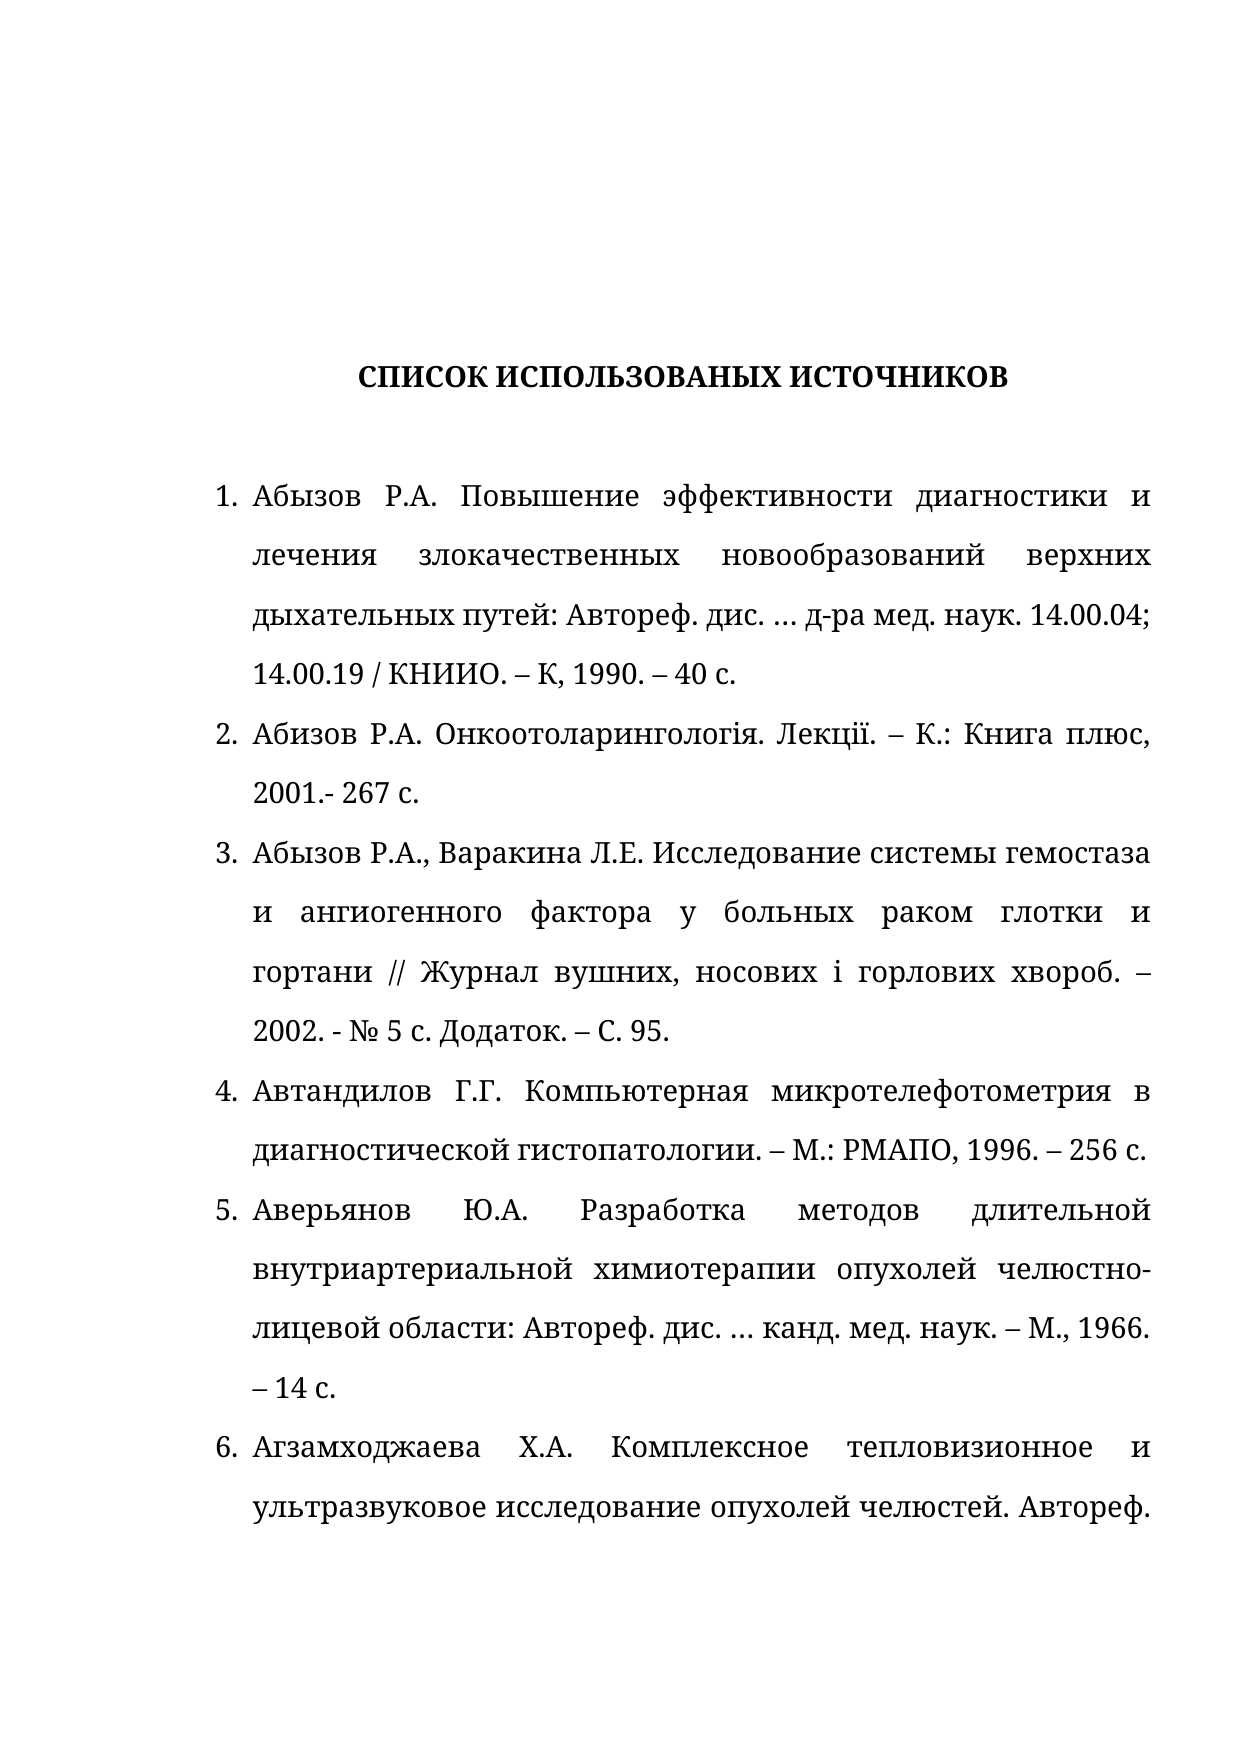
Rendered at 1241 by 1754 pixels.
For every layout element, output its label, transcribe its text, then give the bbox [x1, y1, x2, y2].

text СПИСОК ИСПОЛЬЗОВАНЫХ ИСТОЧНИКОВ [215, 356, 1152, 396]
list Аверьянов Ю.А. Разработка методов длительной внутриартериальной химиотерапии опухолей челюстно-лицевой области: Автореф. дис. … канд. мед. наук. – М., 1966. – 14 с. [215, 1189, 1152, 1407]
list Автандилов Г.Г. Компьютерная микротелефотометрия в диагностической гистопатологии. – М.: РМАПО, 1996. – 256 с. [215, 1070, 1152, 1169]
list Абызов Р.А., Варакина Л.Е. Исследование системы гемостаза и ангиогенного фактора у больных раком глотки и гортани // Журнал вушних, носових і горлових хвороб. – 2002. - № 5 с. Додаток. – С. 95. [215, 832, 1152, 1050]
list Абызов Р.А. Повышение эффективности диагностики и лечения злокачественных новообразований верхних дыхательных путей: Автореф. дис. … д-ра мед. наук. 14.00.04; 14.00.19 / КНИИО. – К, 1990. – 40 с. [215, 475, 1152, 693]
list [215, 1427, 1152, 1526]
list Абизов Р.А. Онкоотоларингологія. Лекції. – К.: Книга плюс, 2001.- 267 с. [215, 713, 1152, 812]
